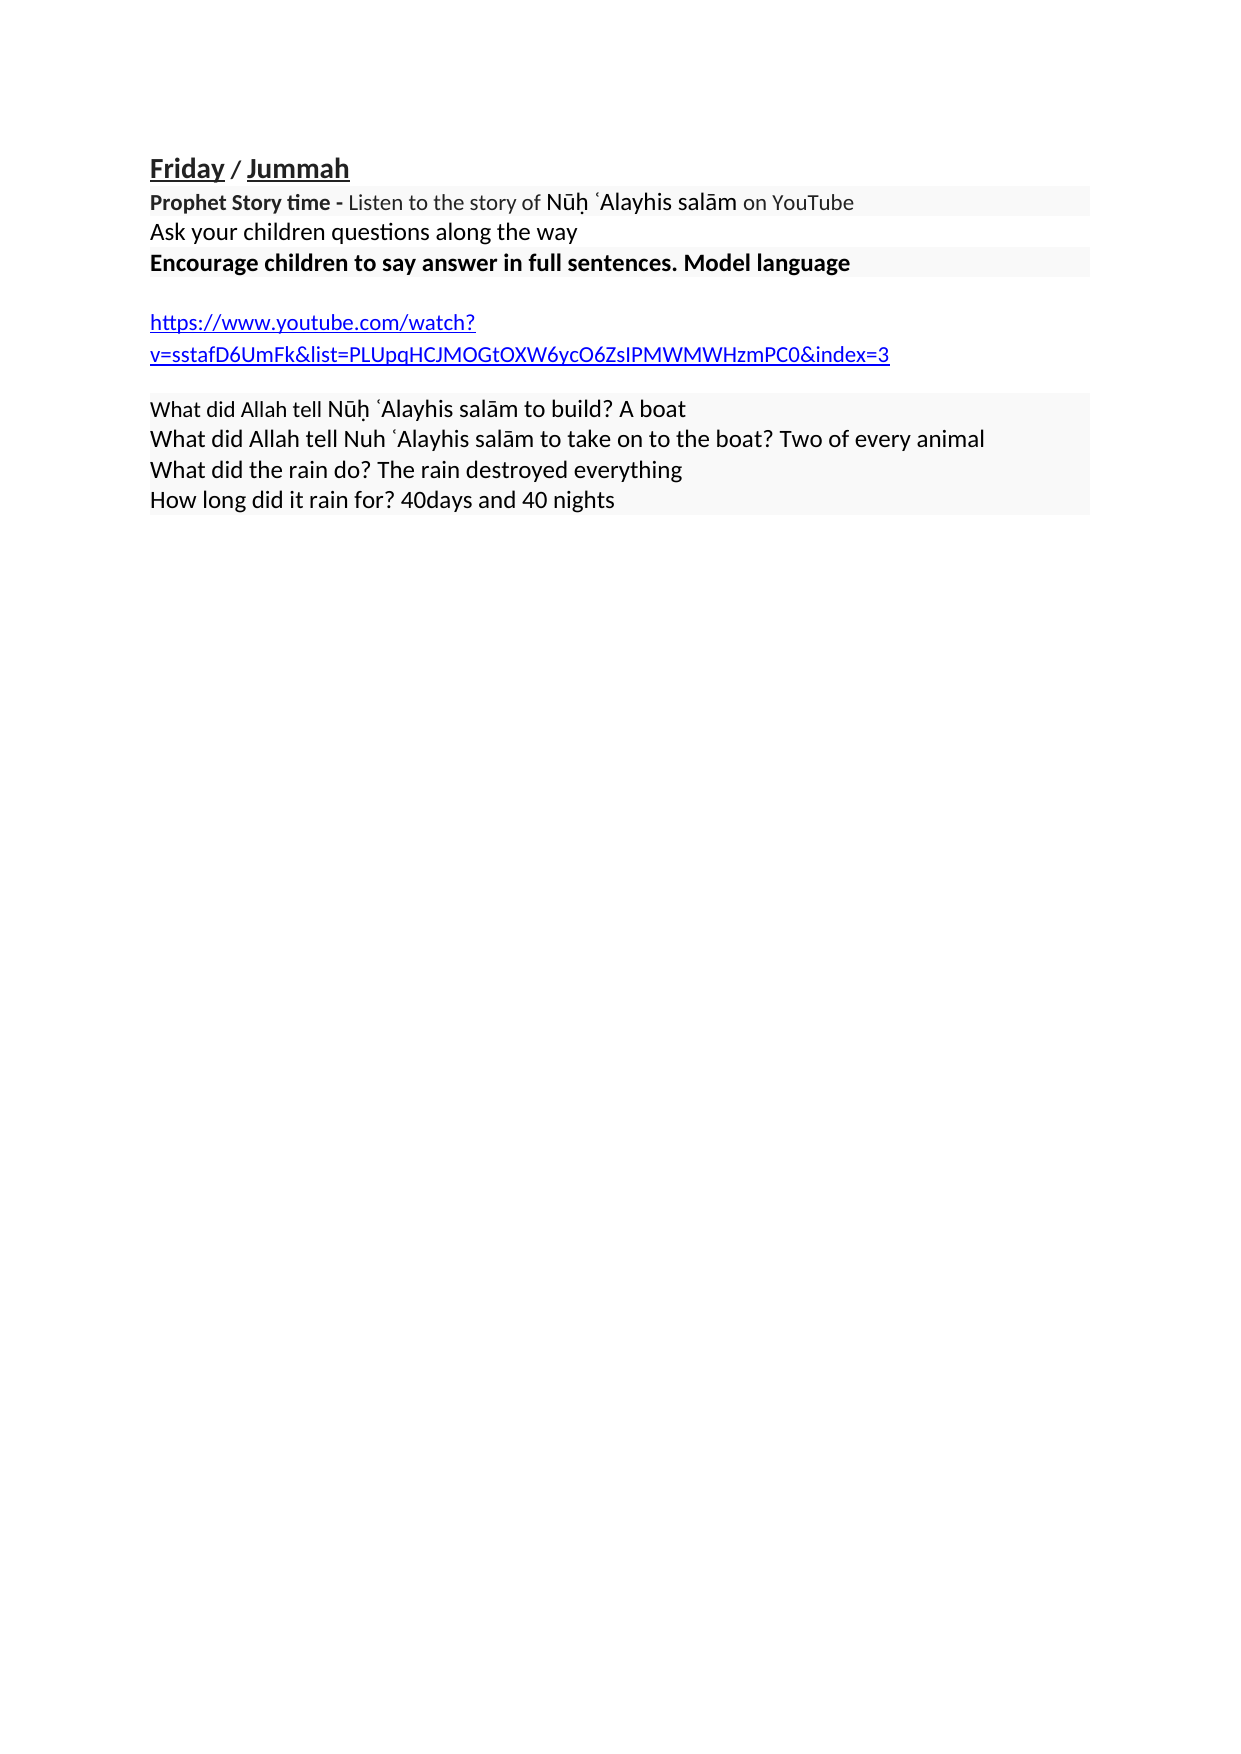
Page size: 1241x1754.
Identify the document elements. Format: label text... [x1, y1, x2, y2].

text Encourage children to say answer in full sentences. Model language [150, 247, 1090, 277]
text Friday / Jummah [150, 150, 1090, 186]
text Ask your children questions along the way [150, 216, 1090, 247]
text Prophet Story time - Listen to the story of Nūḥ ʿAlayhis salām on YouTube [150, 186, 1090, 216]
text https://www.youtube.com/watch?v=sstafD6UmFk&list=PLUpqHCJMOGtOXW6ycO6ZsIPMWMWHzmPC0&index=3 [150, 308, 1090, 368]
text How long did it rain for? 40days and 40 nights [150, 484, 1090, 515]
text What did Allah tell Nuh ʿAlayhis salām to take on to the boat? Two of every animal [150, 423, 1090, 454]
text What did the rain do? The rain destroyed everything [150, 454, 1090, 484]
text What did Allah tell Nūḥ ʿAlayhis salām to build? A boat [150, 393, 1090, 423]
